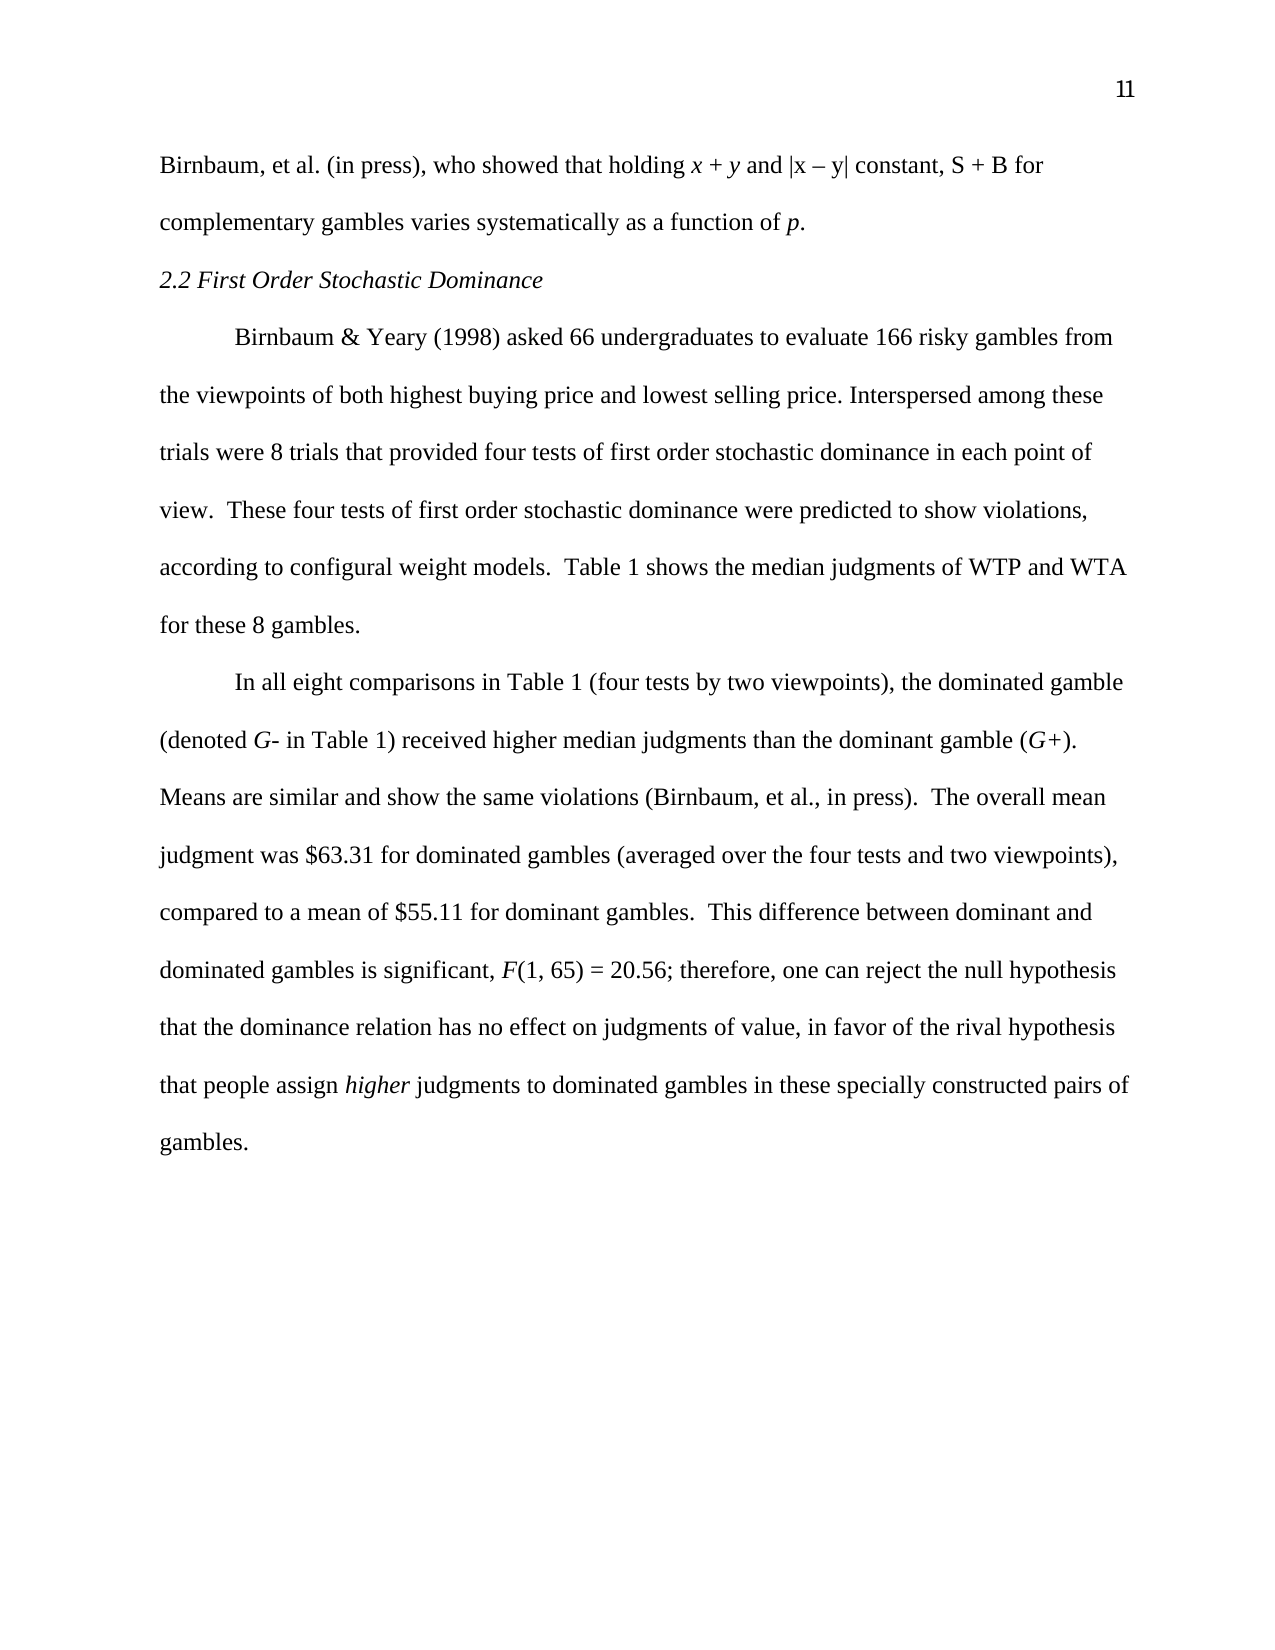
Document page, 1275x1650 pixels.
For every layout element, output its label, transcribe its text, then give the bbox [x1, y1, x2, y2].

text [159, 150, 1134, 236]
text 2.2 First Order Stochastic Dominance [159, 265, 1134, 294]
text In all eight comparisons in Table 1 (four tests by two viewpoints), the dominated gamble (denoted G- in Table 1) received higher median judgments than the dominant gamble (G+). Means are similar and show the same violations (Birnbaum, et al., in press). The overall mean judgment was $63.31 for dominated gambles (averaged over the four tests and two viewpoints), compared to a mean of $55.11 for dominant gambles. This difference between dominant and dominated gambles is significant, F(1, 65) = 20.56; therefore, one can reject the null hypothesis that the dominance relation has no effect on judgments of value, in favor of the rival hypothesis that people assign higher judgments to dominated gambles in these specially constructed pairs of gambles. [159, 667, 1134, 1156]
text Birnbaum & Yeary (1998) asked 66 undergraduates to evaluate 166 risky gambles from the viewpoints of both highest buying price and lowest selling price. Interspersed among these trials were 8 trials that provided four tests of first order stochastic dominance in each point of view. These four tests of first order stochastic dominance were predicted to show violations, according to configural weight models. Table 1 shows the median judgments of WTP and WTA for these 8 gambles. [159, 322, 1134, 639]
